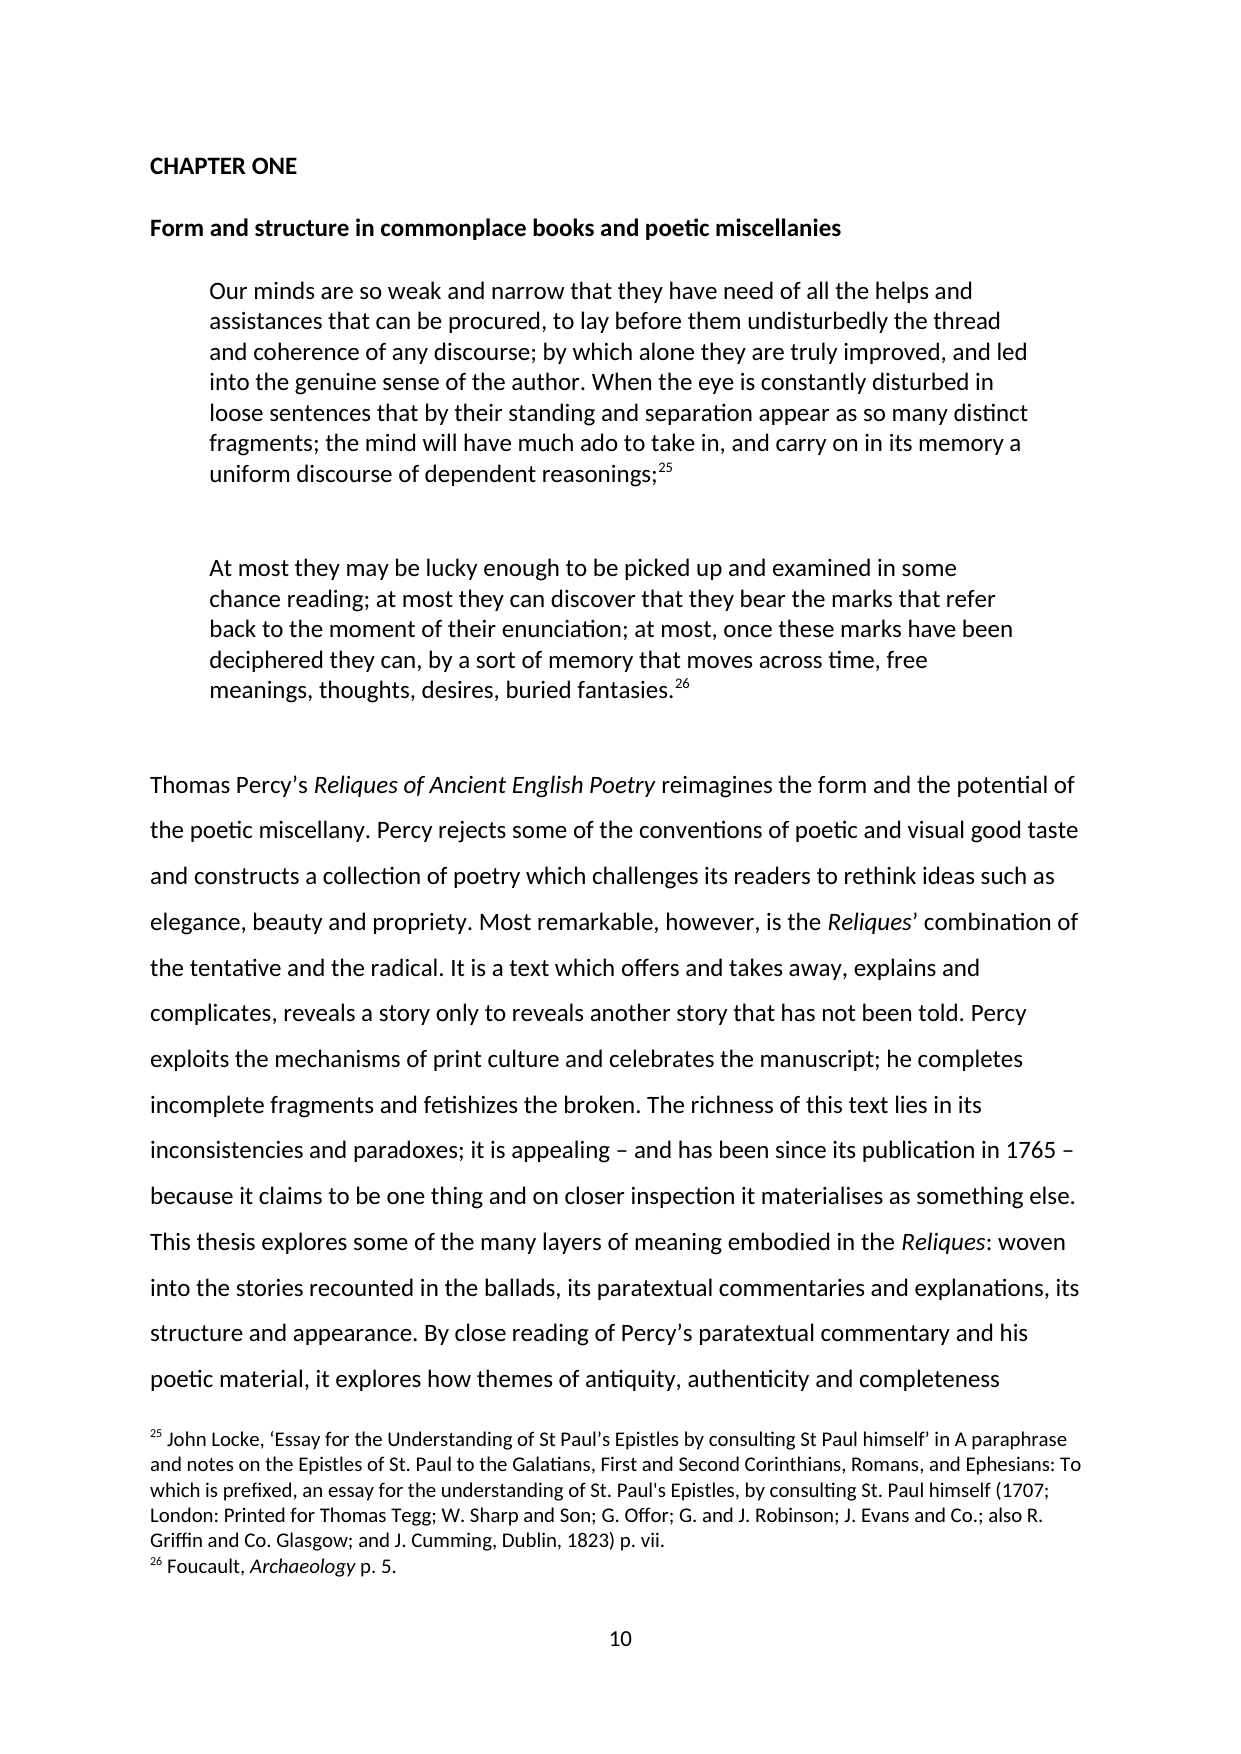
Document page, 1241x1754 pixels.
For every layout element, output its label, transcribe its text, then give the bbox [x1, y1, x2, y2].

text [150, 769, 1090, 1394]
text Form and structure in commonplace books and poetic miscellanies [150, 212, 1090, 243]
text At most they may be lucky enough to be picked up and examined in some chance reading; at most they can discover that they bear the marks that refer back to the moment of their enunciation; at most, once these marks have been deciphered they can, by a sort of memory that moves across time, free meanings, thoughts, desires, buried fantasies. [209, 552, 1031, 705]
text Our minds are so weak and narrow that they have need of all the helps and assistances that can be procured, to lay before them undisturbedly the thread and coherence of any discourse; by which alone they are truly improved, and led into the genuine sense of the author. When the eye is constantly disturbed in loose sentences that by their standing and separation appear as so many distinct fragments; the mind will have much ado to take in, and carry on in its memory a uniform discourse of dependent reasonings; [209, 275, 1031, 488]
text CHAPTER ONE [150, 150, 1090, 181]
